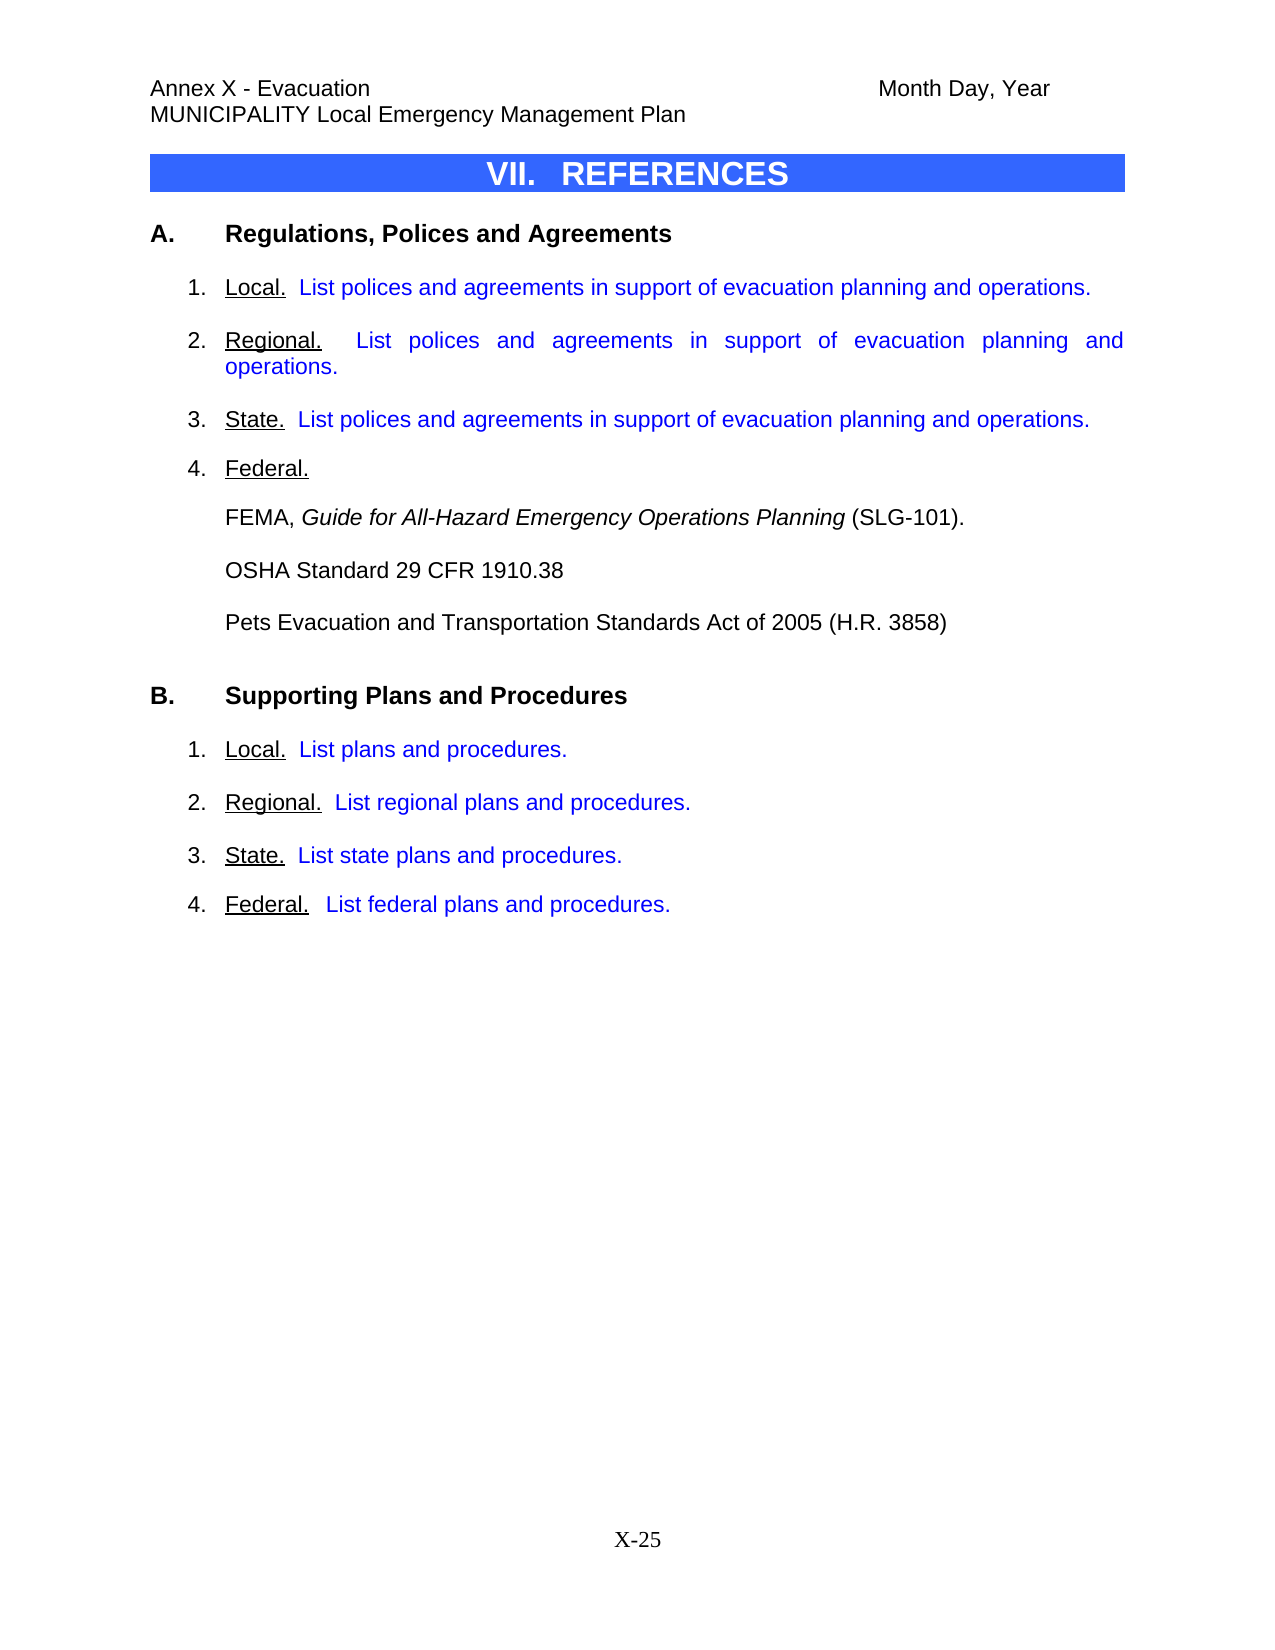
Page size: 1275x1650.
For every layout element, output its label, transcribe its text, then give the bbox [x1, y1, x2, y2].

subtitle REFERENCES [150, 154, 1125, 192]
list Local. List plans and procedures. [187, 736, 1125, 762]
list Regional. List regional plans and procedures. [187, 789, 1125, 815]
subtitle Regulations, Polices and Agreements [150, 219, 1125, 248]
text Pets Evacuation and Transportation Standards Act of 2005 (H.R. 3858) [150, 609, 1125, 636]
list Regional. List polices and agreements in support of evacuation planning and operations. [187, 327, 1125, 379]
list Federal. [187, 455, 1125, 481]
text FEMA, Guide for All-Hazard Emergency Operations Planning (SLG-101). [150, 504, 1125, 530]
text OSHA Standard 29 CFR 1910.38 [225, 557, 1125, 583]
list Local. List polices and agreements in support of evacuation planning and operations. [187, 274, 1125, 300]
list Federal. List federal plans and procedures. [187, 891, 1125, 917]
subtitle Supporting Plans and Procedures [150, 681, 1125, 710]
list State. List state plans and procedures. [187, 842, 1125, 868]
list State. List polices and agreements in support of evacuation planning and operations. [187, 406, 1125, 432]
